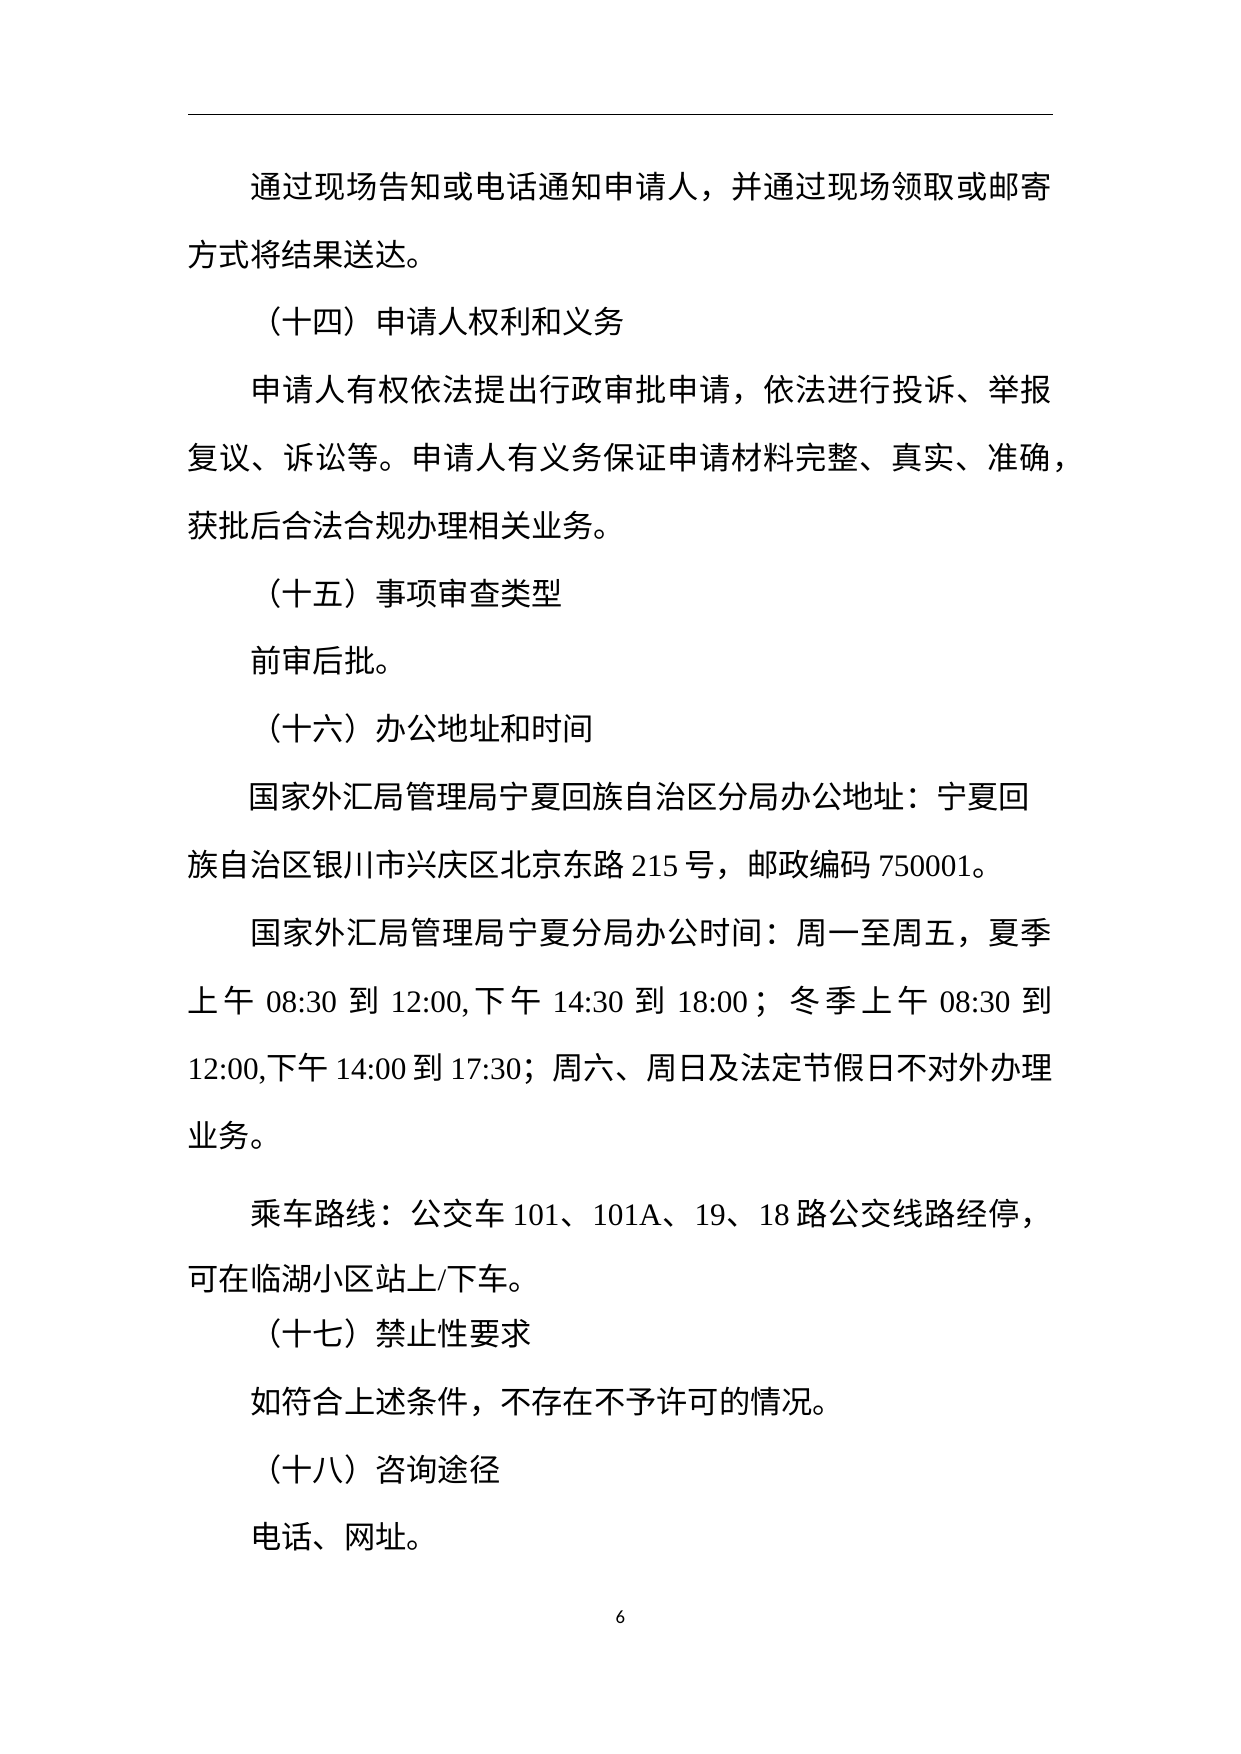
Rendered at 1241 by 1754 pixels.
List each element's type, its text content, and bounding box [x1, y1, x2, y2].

text 电话、网址。 [187, 1513, 1053, 1558]
text （十七）禁止性要求 [187, 1309, 1053, 1354]
text （十五）事项审查类型 [187, 569, 1053, 614]
text 申请人有权依法提出行政审批申请，依法进行投诉、举报、复议、诉讼等。申请人有义务保证申请材料完整、真实、准确，获批后合法合规办理相关业务。 [187, 365, 1053, 546]
text 国家外汇局管理局宁夏分局办公时间：周一至周五，夏季上午08:30到12:00,下午14:30到18:00；冬季上午08:30到12:00,下午14:00到17:30；周六、周日及法定节假日不对外办理业务。 [187, 908, 1053, 1157]
text 乘车路线：公交车101、101A、19、18路公交线路经停，可在临湖小区站上/下车。 [187, 1179, 1053, 1309]
text 通过现场告知或电话通知申请人，并通过现场领取或邮寄方式将结果送达。 [187, 162, 1053, 275]
text （十六）办公地址和时间 [187, 704, 1053, 750]
text 如符合上述条件，不存在不予许可的情况。 [187, 1377, 1053, 1422]
text （十四）申请人权利和义务 [187, 298, 1053, 343]
text 前审后批。 [187, 637, 1053, 682]
text （十八）咨询途径 [187, 1445, 1053, 1490]
text 国家外汇局管理局宁夏回族自治区分局办公地址：宁夏回族自治区银川市兴庆区北京东路215号，邮政编码750001。 [187, 772, 1053, 885]
